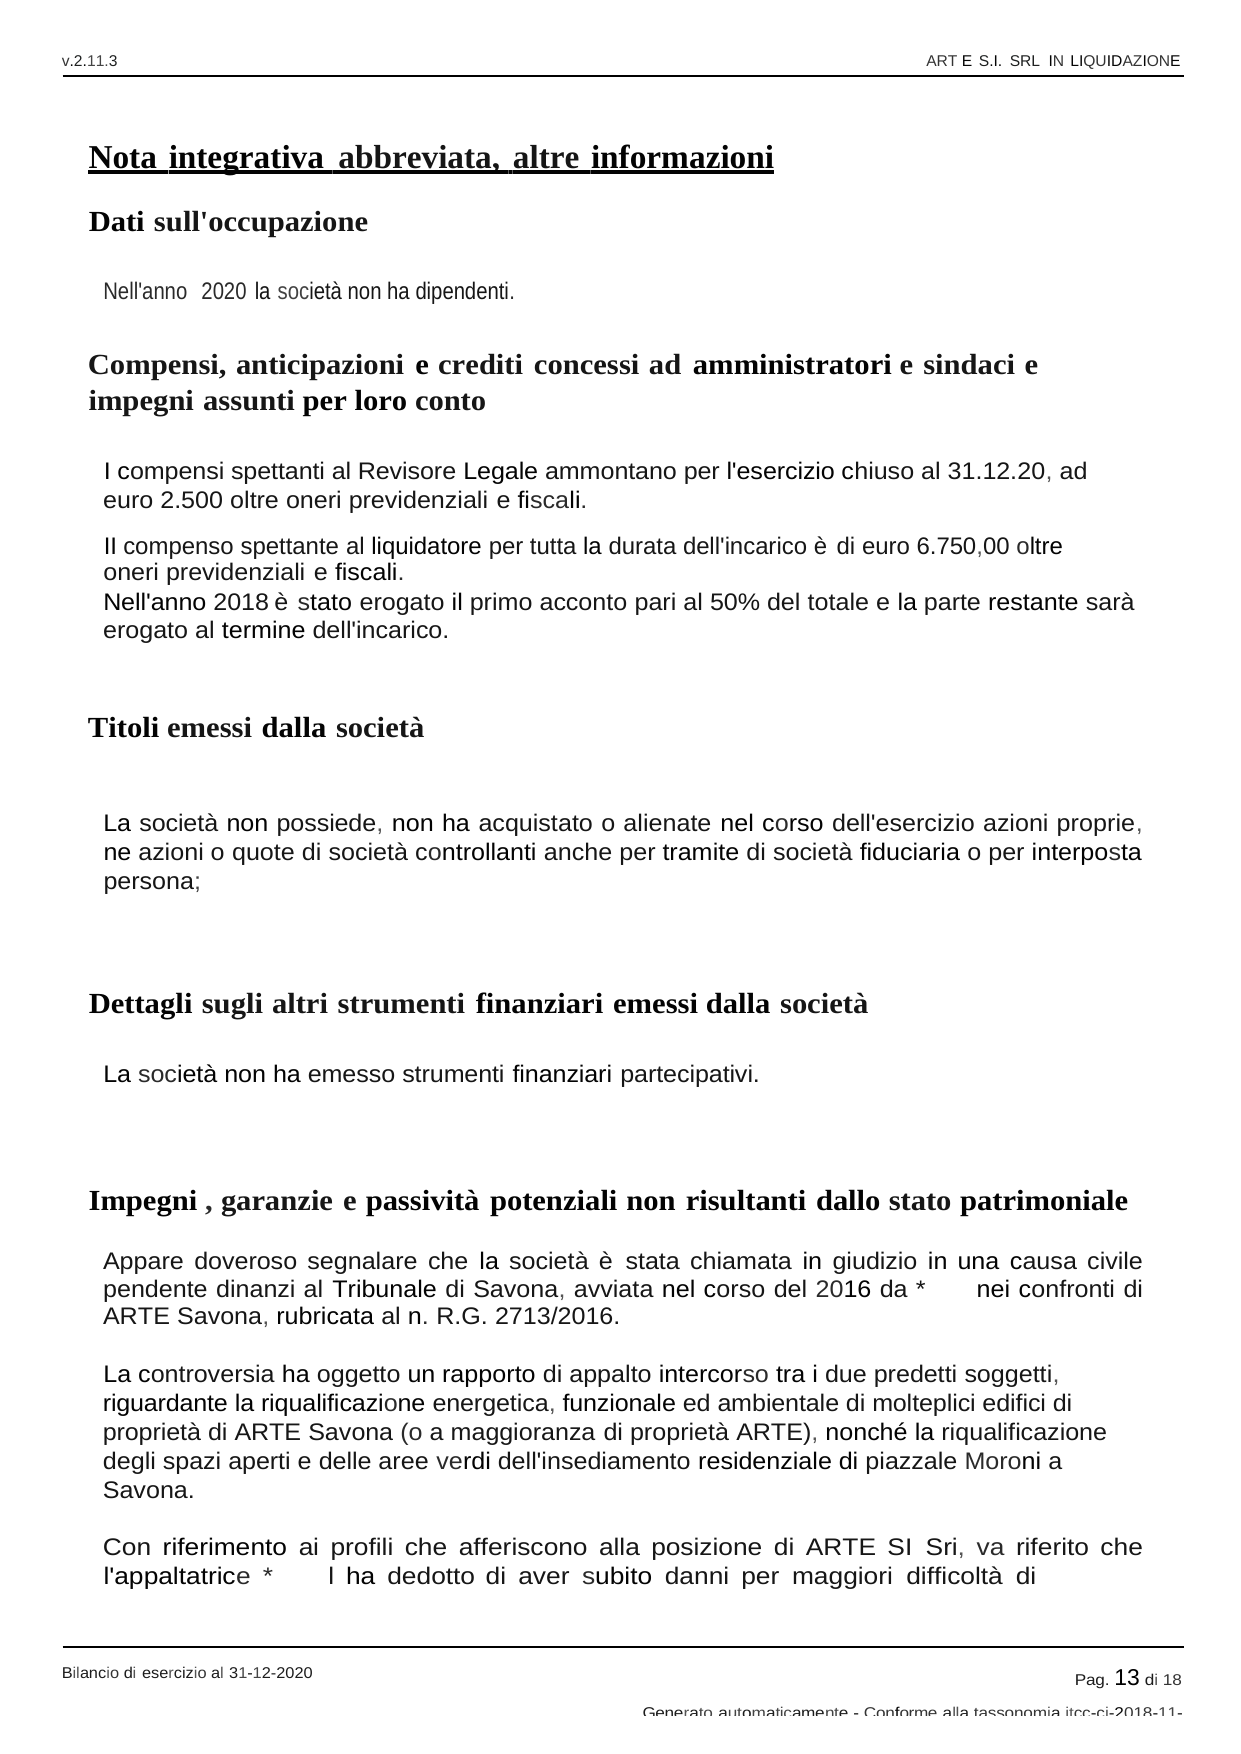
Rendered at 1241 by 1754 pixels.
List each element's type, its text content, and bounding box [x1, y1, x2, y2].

text La società non possiede, non ha acquistato o alienate nel corso dell'esercizio azioni proprie, ne azioni o quote di società controllanti anche per tramite di società fiduciaria o per interposta persona; [103, 809, 1143, 894]
subtitle Titoli emessi dalla società [88, 710, 1240, 744]
subtitle Compensi, anticipazioni e crediti concessi ad amministratori e sindaci e impegni assunti per loro conto [88, 347, 1096, 417]
list compenso spettante al liquidatore per tutta la durata dell'incarico è di euro 6.750,00 oltre oneri previdenziali e fiscali. [103, 533, 1105, 586]
text La controversia ha oggetto un rapporto di appalto intercorso tra i due predetti soggetti, riguardante la riqualificazione energetica, funzionale ed ambientale di molteplici edifici di proprietà di ARTE Savona (o a maggioranza di proprietà ARTE), nonché la riqualificazione degli spazi aperti e delle aree verdi dell'insediamento residenziale di piazzale Moroni a Savona. [103, 1360, 1145, 1503]
text Con riferimento ai profili che afferiscono alla posizione di ARTE SI Sri, va riferito che l'appaltatrice * l ha dedotto di aver subito danni per maggiori difficoltà di [103, 1533, 1143, 1590]
subtitle Dati sull'occupazione [88, 204, 1240, 238]
text Nell'anno 2020 la società non ha dipendenti. [103, 277, 1240, 305]
subtitle Dettagli sugli altri strumenti finanziari emessi dalla società [88, 986, 1240, 1020]
subtitle Nota integrativa abbreviata, altre informazioni [88, 137, 1240, 176]
text I compensi spettanti al Revisore Legale ammontano per l'esercizio chiuso al 31.12.20, ad euro 2.500 oltre oneri previdenziali e fiscali. [103, 457, 1096, 513]
text Appare doveroso segnalare che la società è stata chiamata in giudizio in una causa civile pendente dinanzi al Tribunale di Savona, avviata nel corso del 2016 da * nei confronti di ARTE Savona, rubricata al n. R.G. 2713/2016. [103, 1248, 1143, 1329]
text Nell'anno 2018 è stato erogato il primo acconto pari al 50% del totale e la parte restante sarà [103, 586, 1240, 617]
subtitle Impegni , garanzie e passività potenziali non risultanti dallo stato patrimoniale [88, 1183, 1240, 1217]
text erogato al termine dell'incarico. [103, 617, 1240, 644]
text La società non ha emesso strumenti finanziari partecipativi. [103, 1060, 1240, 1088]
